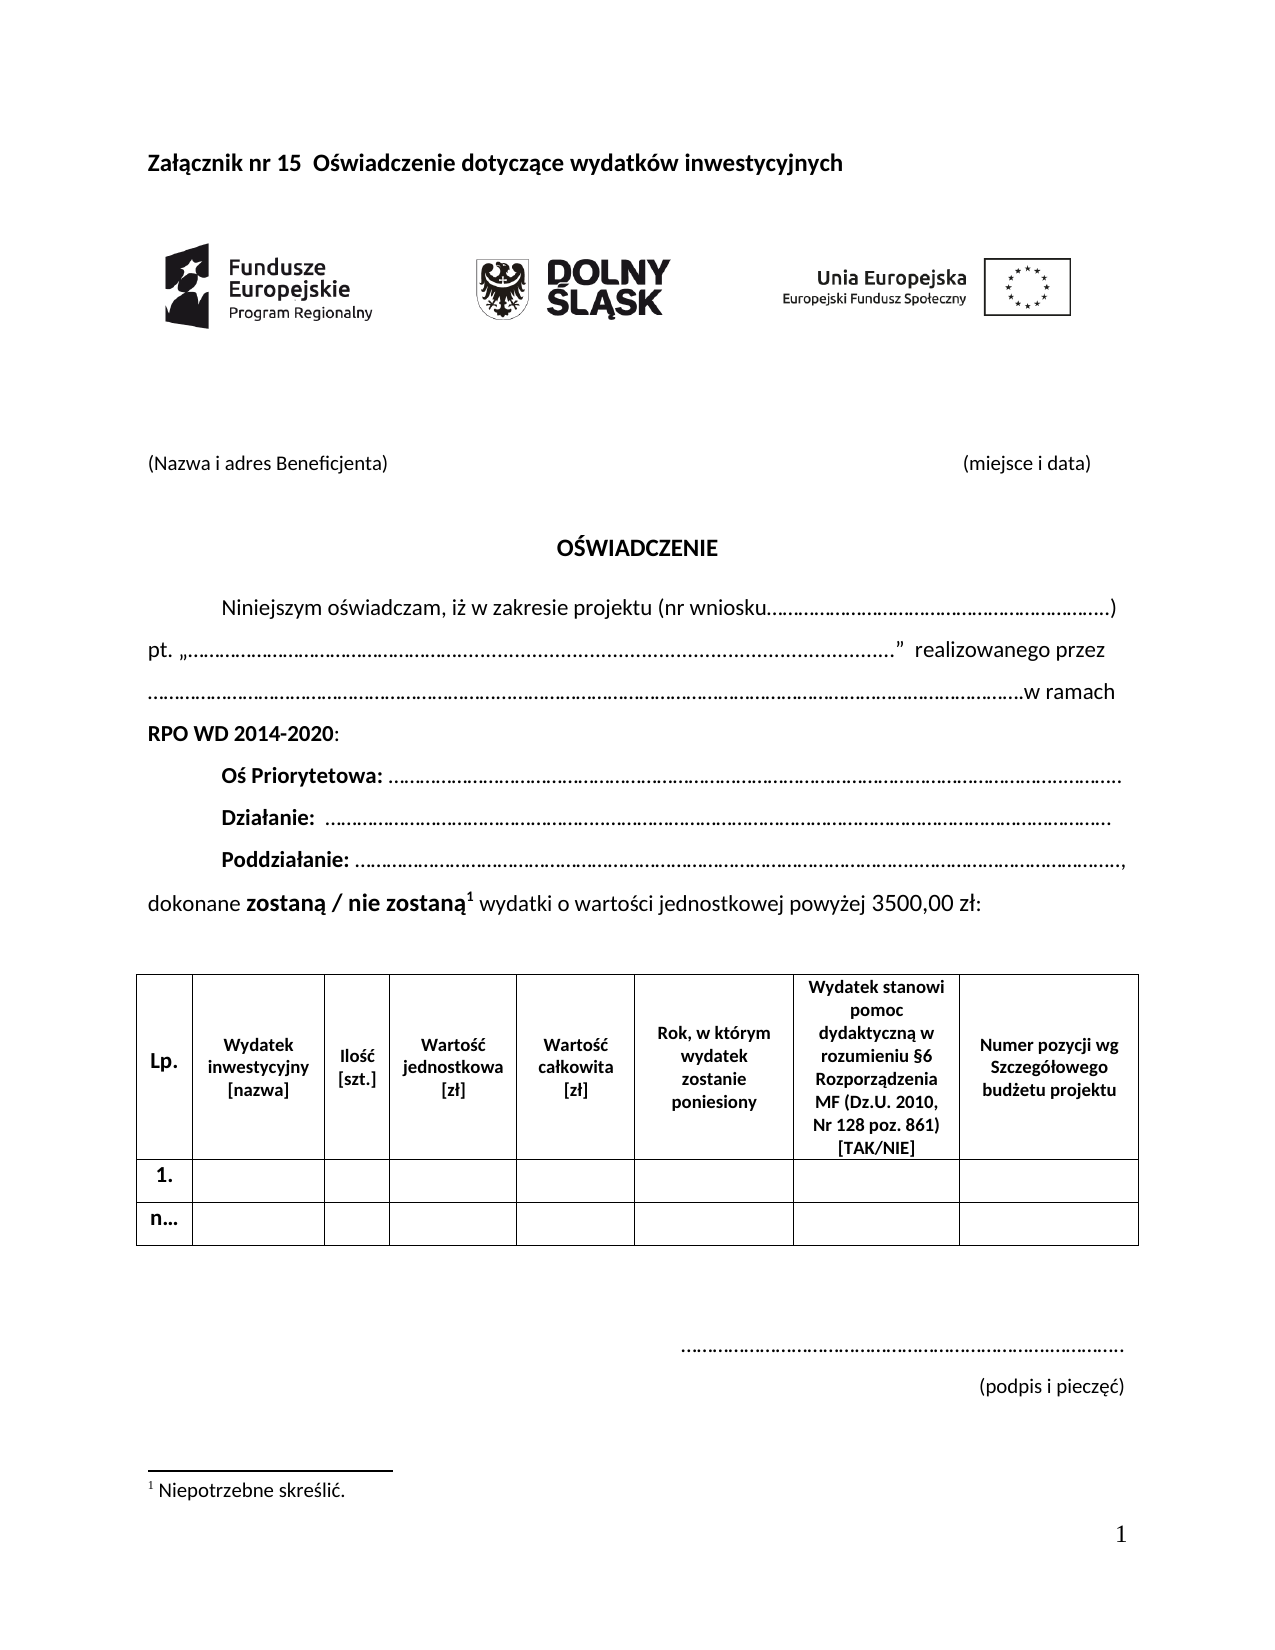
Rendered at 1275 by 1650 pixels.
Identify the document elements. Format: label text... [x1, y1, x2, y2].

table_header Numer pozycji wg Szczegółowego budżetu projektu [960, 975, 1138, 1159]
text Oś Priorytetowa: ………………………………………………………………………………………………………………..……….. [148, 761, 1127, 789]
table_cell [794, 1160, 959, 1202]
table_cell [325, 1160, 389, 1202]
table_cell [325, 1203, 389, 1245]
table_header Wartość całkowita [zł] [517, 975, 634, 1159]
table_header Wydatek stanowi pomoc dydaktyczną w rozumieniu §6 Rozporządzenia MF (Dz.U. 2010, Nr 128 poz. 861) [TAK/NIE] [794, 975, 959, 1159]
table_cell [635, 1160, 793, 1202]
text dokonane zostaną / nie zostaną wydatki o wartości jednostkowej powyżej 3500,00 zł: [148, 887, 1127, 917]
text Załącznik nr 15 Oświadczenie dotyczące wydatków inwestycyjnych [148, 148, 1127, 178]
text (Nazwa i adres Beneficjenta) (miejsce i data) [148, 450, 1127, 476]
text OŚWIADCZENIE [148, 532, 1127, 562]
text pt. „……………………………………………............................................................................” realizowanego przez …………………………………………………………...…………………………………………………………………………………….w ramach RPO WD 2014-2020: [148, 635, 1127, 747]
table_cell [193, 1203, 324, 1245]
table_header Ilość [szt.] [325, 975, 389, 1159]
table_cell n… [137, 1203, 192, 1245]
table_cell [517, 1203, 634, 1245]
table_cell [517, 1160, 634, 1202]
text Niniejszym oświadczam, iż w zakresie projektu (nr wniosku………………………………………………………..) [148, 593, 1127, 621]
table_cell [960, 1203, 1138, 1245]
text Poddziałanie: ……………………………………………………………………………………………..……………………………….., [148, 845, 1127, 873]
table_cell [193, 1160, 324, 1202]
text …………………………………………………………….………….. [148, 1330, 1127, 1358]
picture [147, 239, 1093, 334]
table_cell [960, 1160, 1138, 1202]
table_cell [635, 1203, 793, 1245]
table_cell [390, 1203, 516, 1245]
table_cell [390, 1160, 516, 1202]
table_header Lp. [137, 975, 192, 1159]
table_cell 1. [137, 1160, 192, 1202]
table_cell [794, 1203, 959, 1245]
text Działanie: ……………………………………………..…………………………………………………………………………………… [148, 803, 1127, 831]
table_header Wydatek inwestycyjny [nazwa] [193, 975, 324, 1159]
text (podpis i pieczęć) [811, 1374, 1127, 1399]
table_header Wartość jednostkowa [zł] [390, 975, 516, 1159]
table_header Rok, w którym wydatek zostanie poniesiony [635, 975, 793, 1159]
